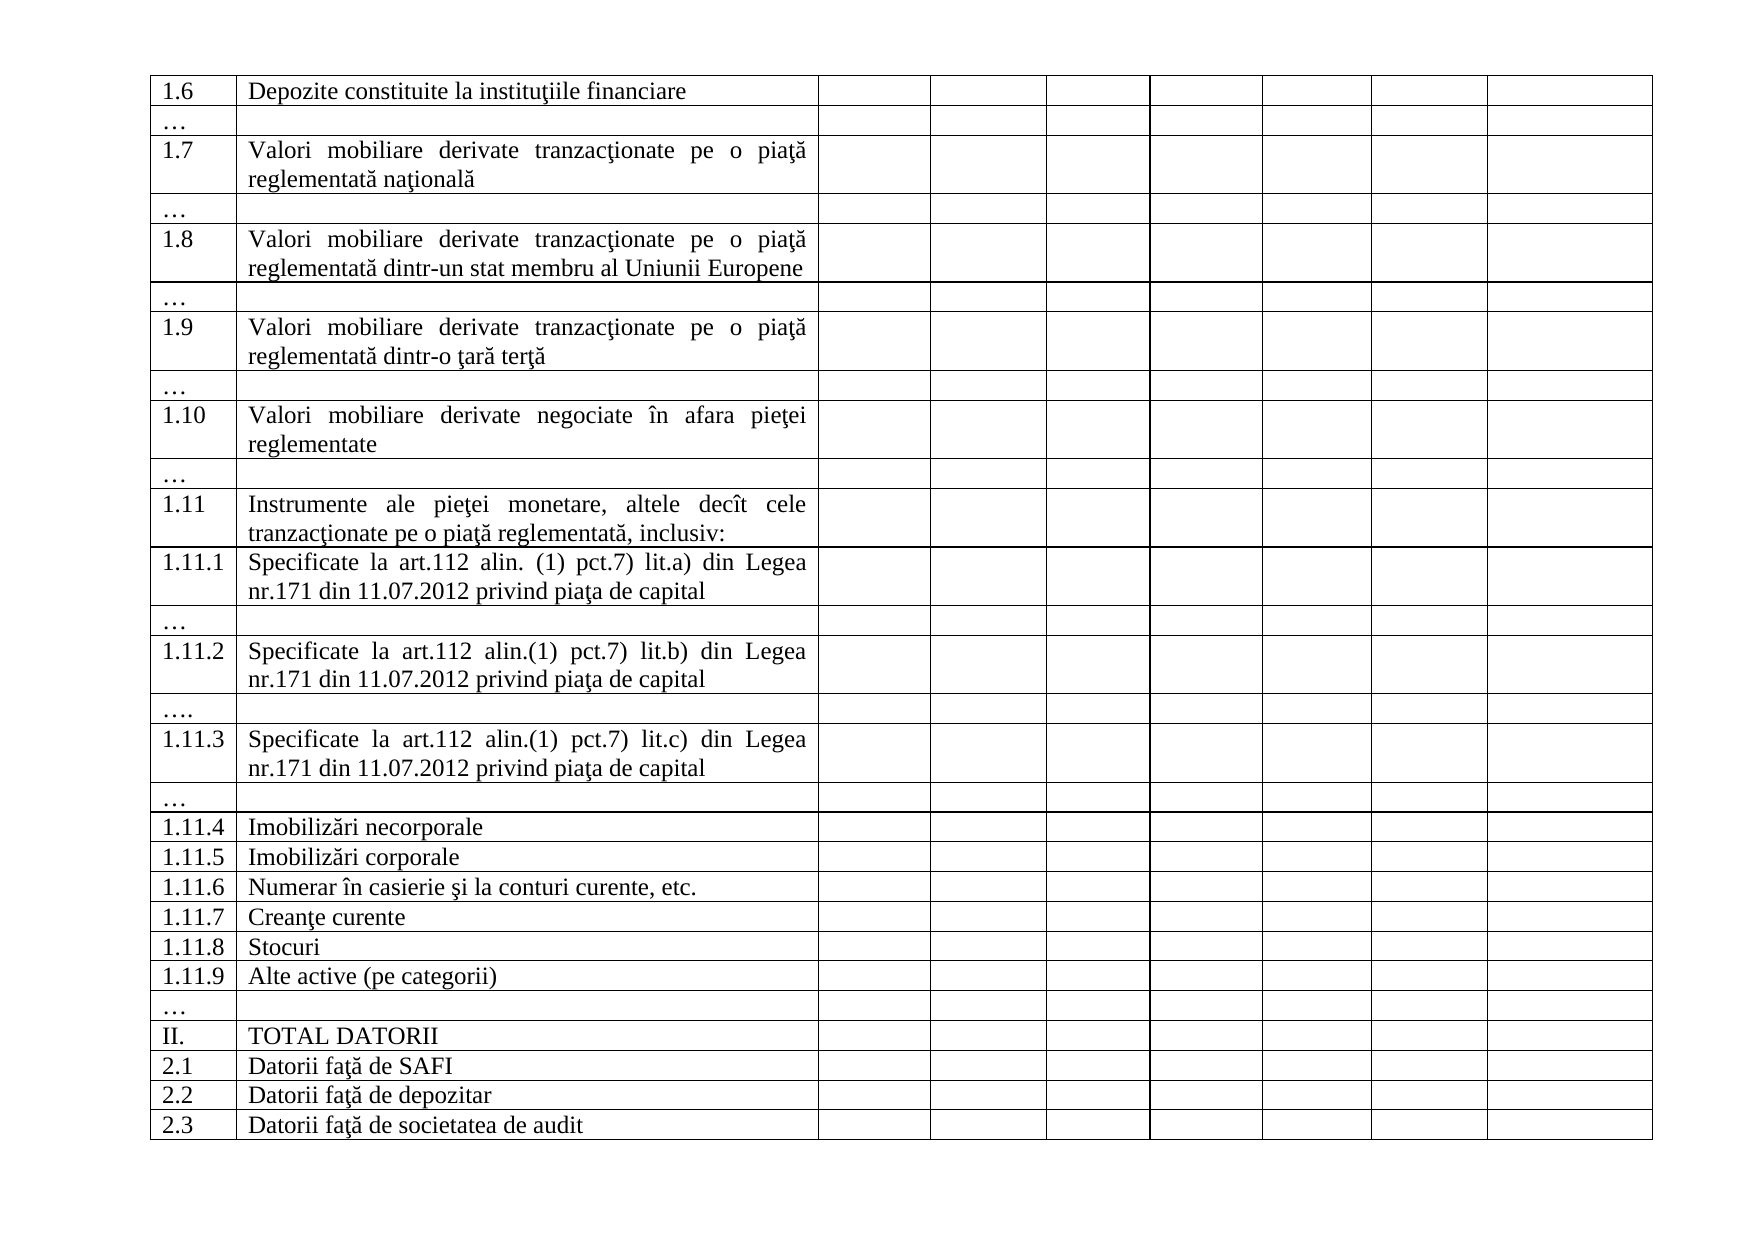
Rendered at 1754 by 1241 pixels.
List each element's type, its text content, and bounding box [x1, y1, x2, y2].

table_cell 1.6 [151, 76, 236, 105]
table_cell 1.7 [151, 136, 236, 193]
table_cell [1263, 606, 1371, 635]
table_cell [1047, 842, 1149, 871]
table_cell [1372, 1081, 1487, 1109]
table_cell Datorii faţă de SAFI [237, 1051, 818, 1079]
table_cell [1372, 872, 1487, 901]
table_cell [1047, 371, 1149, 399]
table_cell [931, 783, 1046, 811]
table_cell [931, 872, 1046, 901]
table_cell [931, 1110, 1046, 1139]
table_cell [819, 1021, 930, 1050]
table_cell [931, 194, 1046, 223]
table_cell [1488, 136, 1652, 193]
table_cell [1047, 136, 1149, 193]
table_cell [1488, 991, 1652, 1020]
table_cell [1151, 489, 1262, 546]
table_cell … [151, 459, 236, 488]
table_cell 1.10 [151, 401, 236, 458]
table_cell [819, 371, 930, 399]
table_cell Numerar în casierie şi la conturi curente, etc. [237, 872, 818, 901]
table_cell [931, 489, 1046, 546]
table_cell [1047, 606, 1149, 635]
table_cell [1488, 783, 1652, 811]
table_cell [1488, 636, 1652, 693]
table_cell [1151, 961, 1262, 990]
table_cell [1047, 813, 1149, 841]
table_cell [1047, 636, 1149, 693]
table_cell [1488, 932, 1652, 960]
table_cell 1.11.1 [151, 548, 236, 605]
table_cell [819, 694, 930, 723]
table_cell [1372, 489, 1487, 546]
table_cell [1047, 783, 1149, 811]
table_cell [1372, 636, 1487, 693]
table_cell TOTAL DATORII [237, 1021, 818, 1050]
table_cell 1.9 [151, 312, 236, 370]
table_cell [931, 1021, 1046, 1050]
table_cell [1047, 489, 1149, 546]
table_cell [1372, 902, 1487, 931]
table_cell [1488, 459, 1652, 488]
table_cell [1263, 783, 1371, 811]
table_cell [1263, 489, 1371, 546]
table_cell [1263, 932, 1371, 960]
table_cell 1.11.3 [151, 724, 236, 782]
table_cell [931, 813, 1046, 841]
table_cell [1151, 136, 1262, 193]
table_cell [1151, 1051, 1262, 1079]
table_cell Datorii faţă de depozitar [237, 1081, 818, 1109]
table_cell [1263, 636, 1371, 693]
table_cell [1047, 312, 1149, 370]
table_cell [1151, 1110, 1262, 1139]
table_cell [1151, 724, 1262, 782]
table_cell [1047, 548, 1149, 605]
table_cell [1488, 106, 1652, 134]
table_cell [1488, 961, 1652, 990]
table_cell [1263, 902, 1371, 931]
table_cell …. [151, 694, 236, 723]
table_cell 1.8 [151, 224, 236, 281]
table_cell [1151, 991, 1262, 1020]
table_cell [1488, 872, 1652, 901]
table_cell [1488, 283, 1652, 311]
table_cell [931, 548, 1046, 605]
table_cell [931, 636, 1046, 693]
table_cell Creanţe curente [237, 902, 818, 931]
table_cell [1263, 283, 1371, 311]
table_cell [1047, 194, 1149, 223]
table_cell [1151, 902, 1262, 931]
table_cell [819, 312, 930, 370]
table_cell [931, 842, 1046, 871]
table_cell [1488, 724, 1652, 782]
table_cell [1263, 194, 1371, 223]
table_cell [1047, 1081, 1149, 1109]
table_cell Valori mobiliare derivate tranzacţionate pe o piaţă reglementată naţională [237, 136, 818, 193]
table_cell … [151, 371, 236, 399]
table_cell [1488, 401, 1652, 458]
table_cell [1488, 489, 1652, 546]
table_cell [1151, 194, 1262, 223]
table_cell [819, 194, 930, 223]
table_cell 1.11.6 [151, 872, 236, 901]
table_cell [931, 694, 1046, 723]
table_cell [1263, 961, 1371, 990]
table_cell [1047, 902, 1149, 931]
table_cell [819, 991, 930, 1020]
table_cell [1372, 548, 1487, 605]
table_cell [1151, 783, 1262, 811]
table_cell [1047, 459, 1149, 488]
table_cell [1372, 694, 1487, 723]
table_cell … [151, 194, 236, 223]
table_cell [1151, 1081, 1262, 1109]
table_cell … [151, 606, 236, 635]
table_cell [237, 991, 818, 1020]
table_cell [1047, 283, 1149, 311]
table_cell [1372, 459, 1487, 488]
table_cell [1372, 136, 1487, 193]
table_cell [1151, 872, 1262, 901]
table_cell [1047, 1021, 1149, 1050]
table_cell [1372, 1021, 1487, 1050]
table_cell [1047, 76, 1149, 105]
table_cell [1488, 1081, 1652, 1109]
table_cell [1488, 694, 1652, 723]
table_cell 1.11.5 [151, 842, 236, 871]
table_cell [1263, 1110, 1371, 1139]
table_cell [819, 636, 930, 693]
table_cell [1263, 401, 1371, 458]
table_cell [931, 371, 1046, 399]
table_cell [1151, 548, 1262, 605]
table_cell Datorii faţă de societatea de audit [237, 1110, 818, 1139]
table_cell [931, 1051, 1046, 1079]
table_cell [1151, 932, 1262, 960]
table_cell [819, 459, 930, 488]
table_cell [931, 1081, 1046, 1109]
table_cell [1047, 961, 1149, 990]
table_cell II. [151, 1021, 236, 1050]
table_cell Specificate la art.112 alin.(1) pct.7) lit.b) din Legea nr.171 din 11.07.2012 privind piaţa de capital [237, 636, 818, 693]
table_cell [1263, 872, 1371, 901]
table_cell [1047, 106, 1149, 134]
table_cell [1151, 813, 1262, 841]
table_cell [237, 783, 818, 811]
table_cell Specificate la art.112 alin. (1) pct.7) lit.a) din Legea nr.171 din 11.07.2012 privind piaţa de capital [237, 548, 818, 605]
table_cell [1263, 548, 1371, 605]
table_cell [931, 932, 1046, 960]
table_cell Valori mobiliare derivate negociate în afara pieţei reglementate [237, 401, 818, 458]
table_cell [1151, 842, 1262, 871]
table_cell [1372, 283, 1487, 311]
table_cell 1.11.9 [151, 961, 236, 990]
table_cell [1047, 1110, 1149, 1139]
table_cell Specificate la art.112 alin.(1) pct.7) lit.c) din Legea nr.171 din 11.07.2012 privind piaţa de capital [237, 724, 818, 782]
table_cell [1488, 1110, 1652, 1139]
table_cell [1372, 961, 1487, 990]
table_cell [931, 283, 1046, 311]
table_cell [1372, 312, 1487, 370]
table_cell [1047, 694, 1149, 723]
table_cell [1372, 106, 1487, 134]
table_cell [1263, 136, 1371, 193]
table_cell [819, 902, 930, 931]
table_cell [819, 961, 930, 990]
table_cell [819, 548, 930, 605]
table_cell [1151, 401, 1262, 458]
table_cell [1488, 194, 1652, 223]
table_cell [819, 872, 930, 901]
table_cell [1488, 76, 1652, 105]
table_cell [237, 283, 818, 311]
table_cell [1488, 606, 1652, 635]
table_cell [1488, 1021, 1652, 1050]
table_cell [1372, 1051, 1487, 1079]
table_cell [237, 371, 818, 399]
table_cell [1488, 224, 1652, 281]
table_cell [237, 694, 818, 723]
table_cell [1151, 106, 1262, 134]
table_cell [1372, 991, 1487, 1020]
table_cell 2.3 [151, 1110, 236, 1139]
table_cell [1151, 371, 1262, 399]
table_cell [1263, 1081, 1371, 1109]
table_cell Valori mobiliare derivate tranzacţionate pe o piaţă reglementată dintr-un stat membru al Uniunii Europene [237, 224, 818, 281]
table_cell [1372, 932, 1487, 960]
table_cell [1263, 694, 1371, 723]
table_cell Stocuri [237, 932, 818, 960]
table_cell [1488, 902, 1652, 931]
table_cell [819, 489, 930, 546]
table_cell 1.11.8 [151, 932, 236, 960]
table_cell [931, 106, 1046, 134]
table_cell [1263, 224, 1371, 281]
table_cell [819, 283, 930, 311]
table_cell [1372, 194, 1487, 223]
table_cell [1047, 224, 1149, 281]
table_cell [1047, 1051, 1149, 1079]
table_cell [819, 842, 930, 871]
table_cell [1047, 401, 1149, 458]
table_cell [1372, 606, 1487, 635]
table_cell [931, 76, 1046, 105]
table_cell [931, 606, 1046, 635]
table_cell [1263, 1051, 1371, 1079]
table_cell … [151, 991, 236, 1020]
table_cell [1263, 842, 1371, 871]
table_cell [1151, 694, 1262, 723]
table_cell [819, 224, 930, 281]
table_cell [1263, 724, 1371, 782]
table_cell [1263, 459, 1371, 488]
table_cell [819, 813, 930, 841]
table_cell [819, 932, 930, 960]
table_cell [931, 136, 1046, 193]
table_cell [819, 106, 930, 134]
table_cell [819, 606, 930, 635]
table_cell [1263, 76, 1371, 105]
table_cell 1.11.4 [151, 813, 236, 841]
table_cell [931, 224, 1046, 281]
table_cell [931, 902, 1046, 931]
table_cell … [151, 106, 236, 134]
table_cell [1047, 724, 1149, 782]
table_cell Instrumente ale pieţei monetare, altele decît cele tranzacţionate pe o piaţă reglementată, inclusiv: [237, 489, 818, 546]
table_cell [819, 1081, 930, 1109]
table_cell [1372, 842, 1487, 871]
table_cell [819, 724, 930, 782]
table_cell [237, 194, 818, 223]
table_cell [1372, 1110, 1487, 1139]
table_cell Depozite constituite la instituţiile financiare [237, 76, 818, 105]
table_cell [819, 136, 930, 193]
table_cell [1488, 371, 1652, 399]
table_cell [1151, 76, 1262, 105]
table_cell … [151, 283, 236, 311]
table_cell [1047, 872, 1149, 901]
table_cell [819, 1110, 930, 1139]
table_cell 2.1 [151, 1051, 236, 1079]
table_cell [931, 724, 1046, 782]
table_cell [237, 106, 818, 134]
table_cell [1263, 106, 1371, 134]
table_cell [1372, 401, 1487, 458]
table_cell [1372, 724, 1487, 782]
table_cell Imobilizări necorporale [237, 813, 818, 841]
table_cell [1151, 224, 1262, 281]
table_cell [1151, 459, 1262, 488]
table_cell Alte active (pe categorii) [237, 961, 818, 990]
table_cell [1263, 312, 1371, 370]
table_cell [931, 459, 1046, 488]
table_cell Valori mobiliare derivate tranzacţionate pe o piaţă reglementată dintr-o ţară terţă [237, 312, 818, 370]
table_cell [1372, 371, 1487, 399]
table_cell [1151, 312, 1262, 370]
table_cell Imobilizări corporale [237, 842, 818, 871]
table_cell [237, 606, 818, 635]
table_cell [1372, 76, 1487, 105]
table_cell [1151, 1021, 1262, 1050]
table_cell [931, 312, 1046, 370]
table_cell [1047, 932, 1149, 960]
table_cell [819, 783, 930, 811]
table_cell 2.2 [151, 1081, 236, 1109]
table_cell [931, 991, 1046, 1020]
table_cell [1263, 371, 1371, 399]
table_cell [931, 961, 1046, 990]
table_cell [1488, 842, 1652, 871]
table_cell [1372, 224, 1487, 281]
table_cell 1.11.2 [151, 636, 236, 693]
table_cell [819, 76, 930, 105]
table_cell [1047, 991, 1149, 1020]
table_cell … [151, 783, 236, 811]
table_cell 1.11.7 [151, 902, 236, 931]
table_cell [1372, 783, 1487, 811]
table_cell [819, 401, 930, 458]
table_cell [1488, 813, 1652, 841]
table_cell 1.11 [151, 489, 236, 546]
table_cell [1263, 1021, 1371, 1050]
table_cell [1263, 813, 1371, 841]
table_cell [1151, 283, 1262, 311]
table_cell [931, 401, 1046, 458]
table_cell [1488, 312, 1652, 370]
table_cell [237, 459, 818, 488]
table_cell [1151, 606, 1262, 635]
table_cell [1372, 813, 1487, 841]
table_cell [1488, 548, 1652, 605]
table_cell [1488, 1051, 1652, 1079]
table_cell [1151, 636, 1262, 693]
table_cell [819, 1051, 930, 1079]
table_cell [1263, 991, 1371, 1020]
